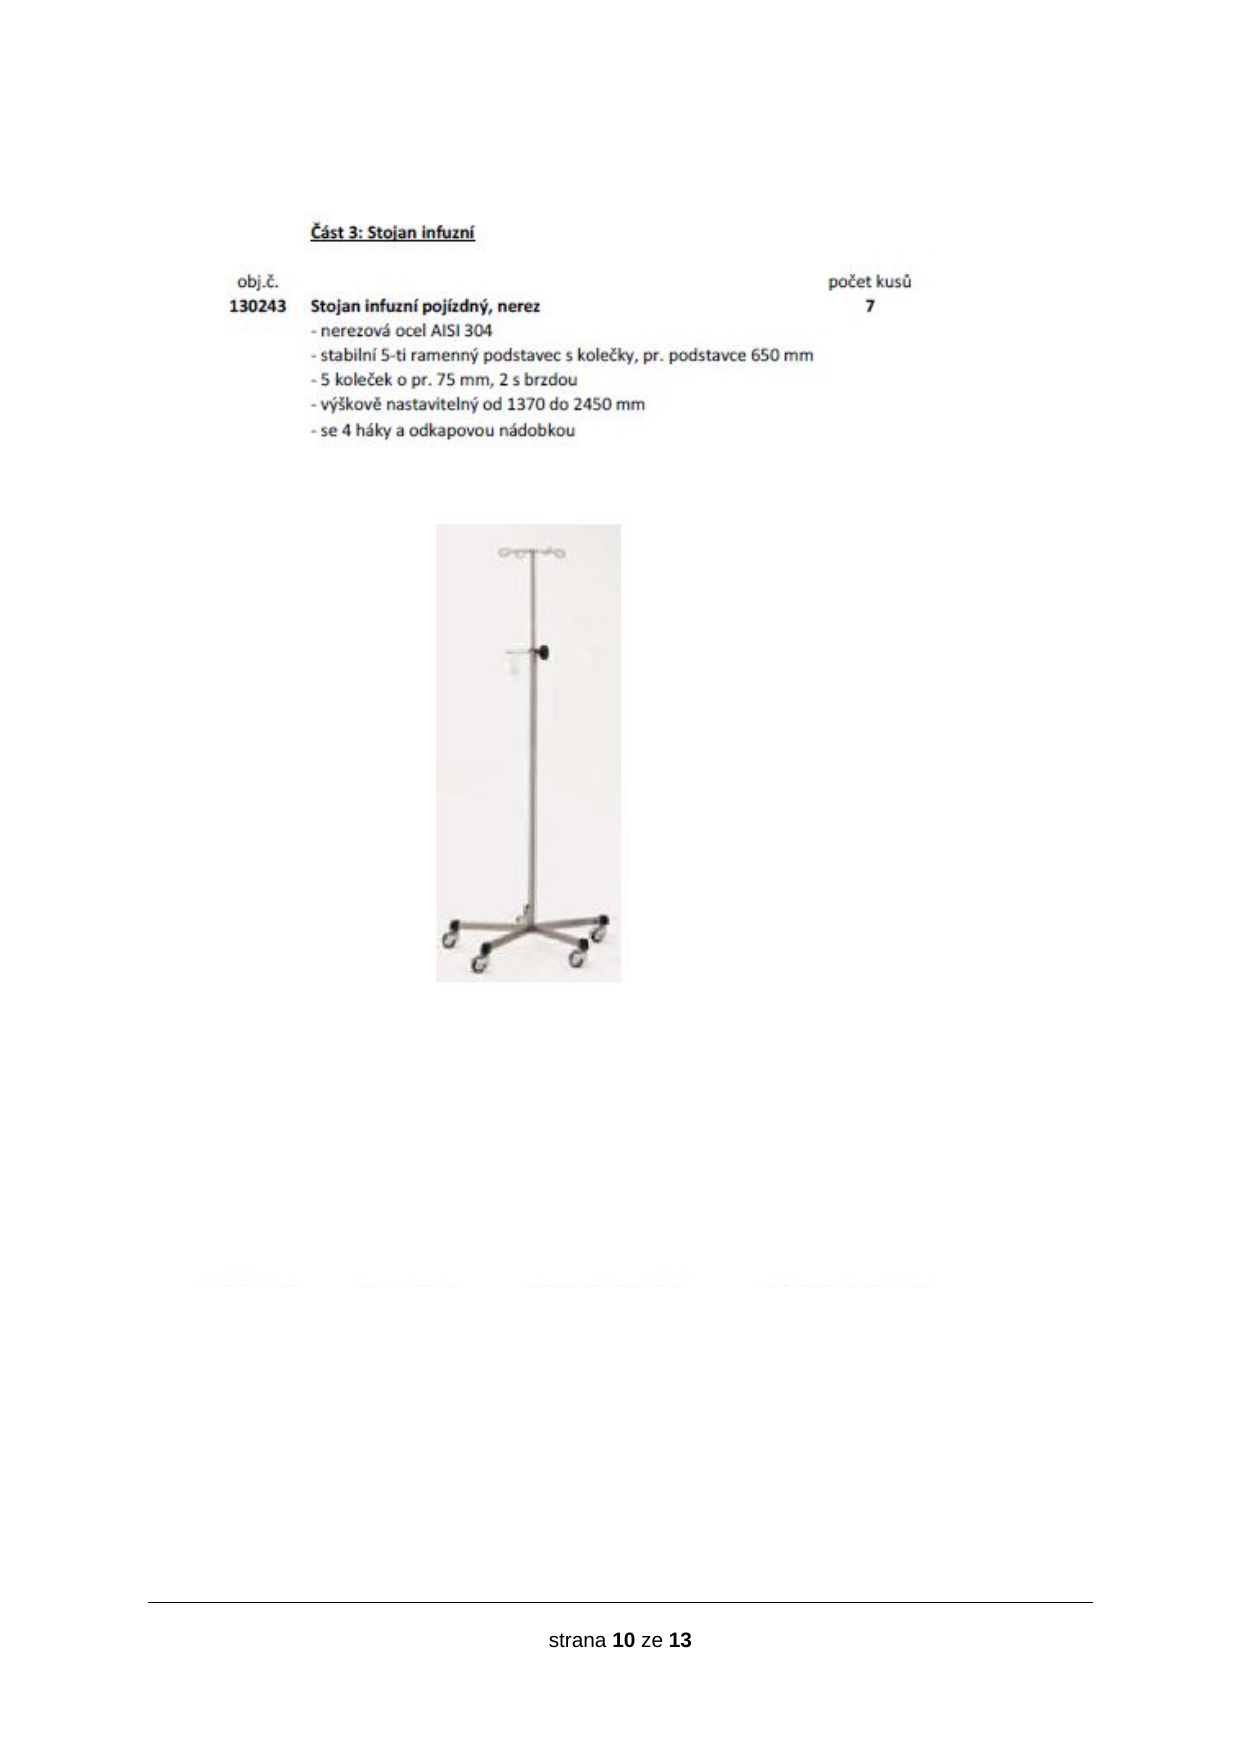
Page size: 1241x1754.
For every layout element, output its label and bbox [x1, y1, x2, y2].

picture [147, 147, 1050, 1287]
